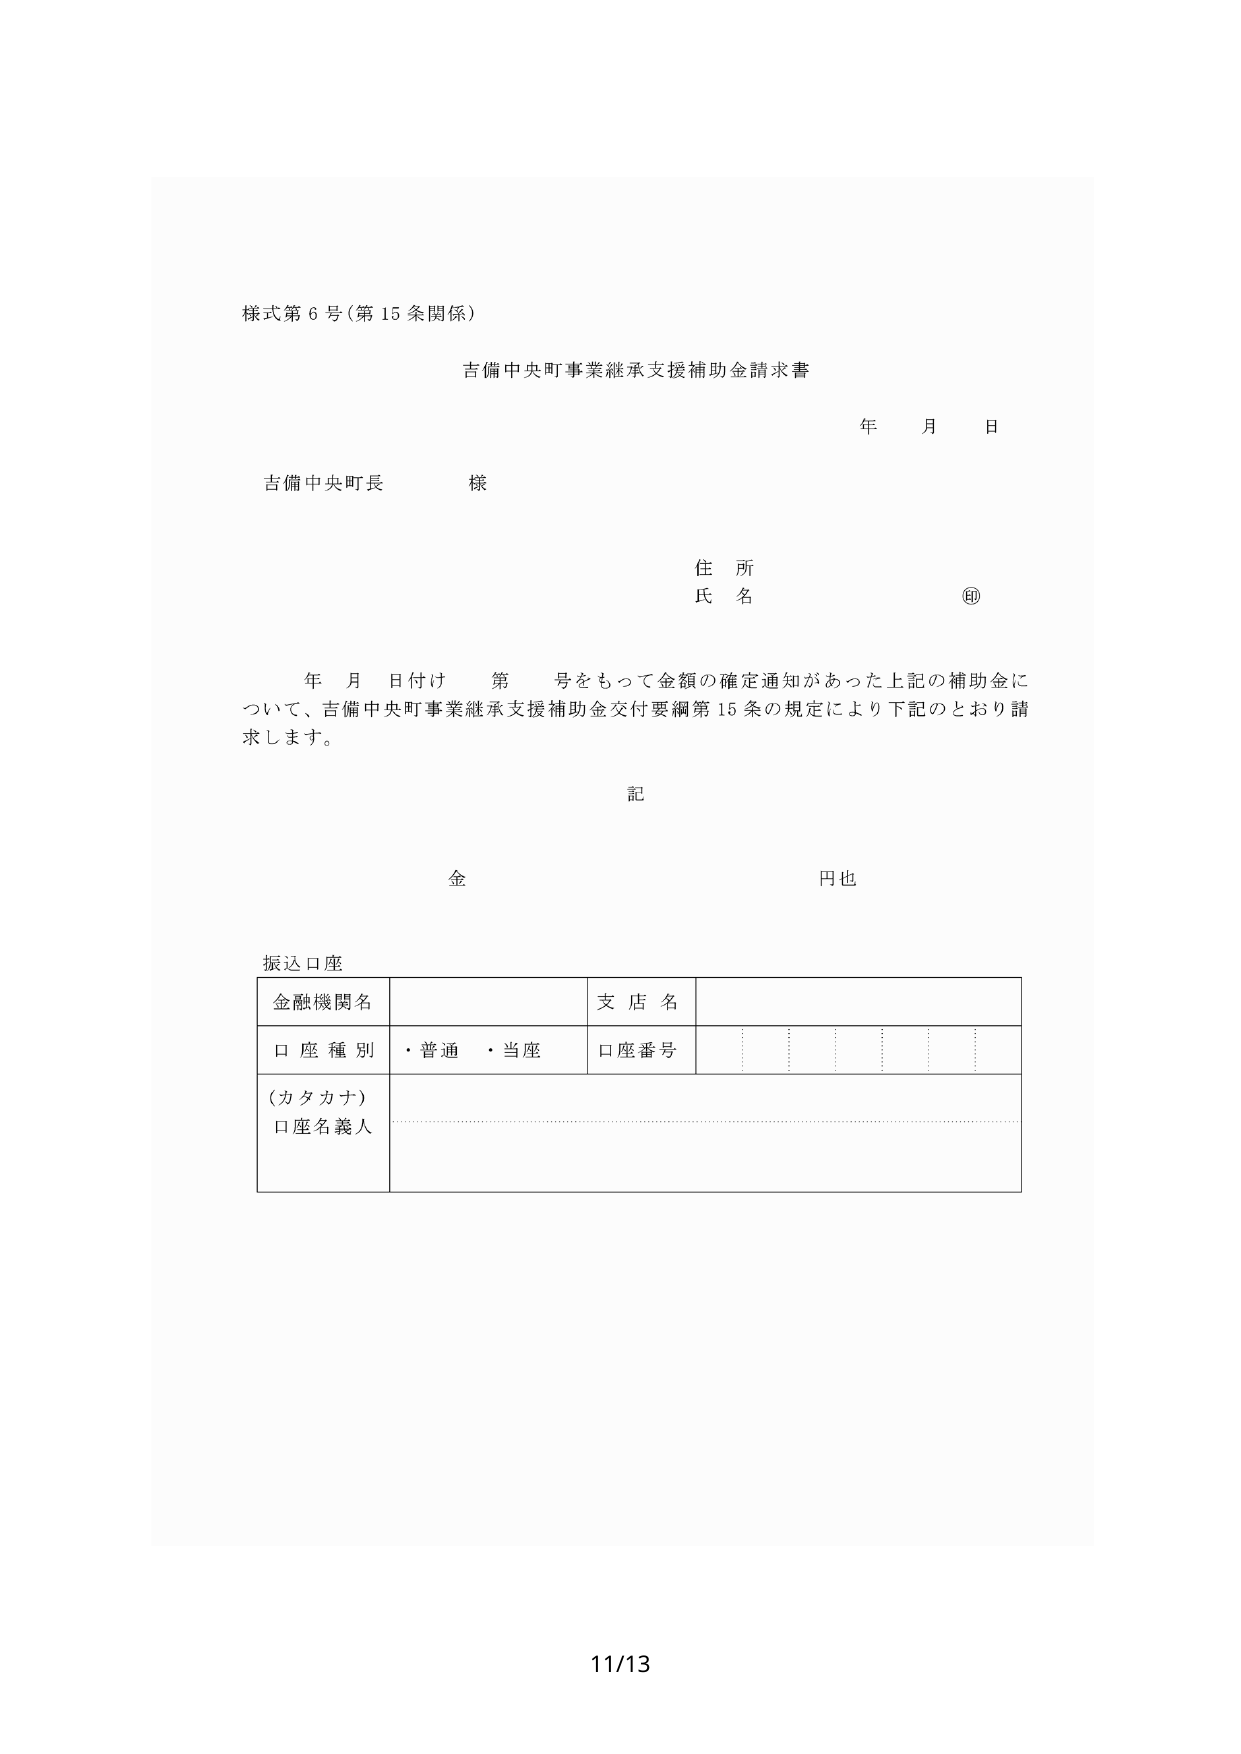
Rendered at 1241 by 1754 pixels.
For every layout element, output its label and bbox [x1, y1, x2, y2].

picture [151, 177, 1094, 1546]
